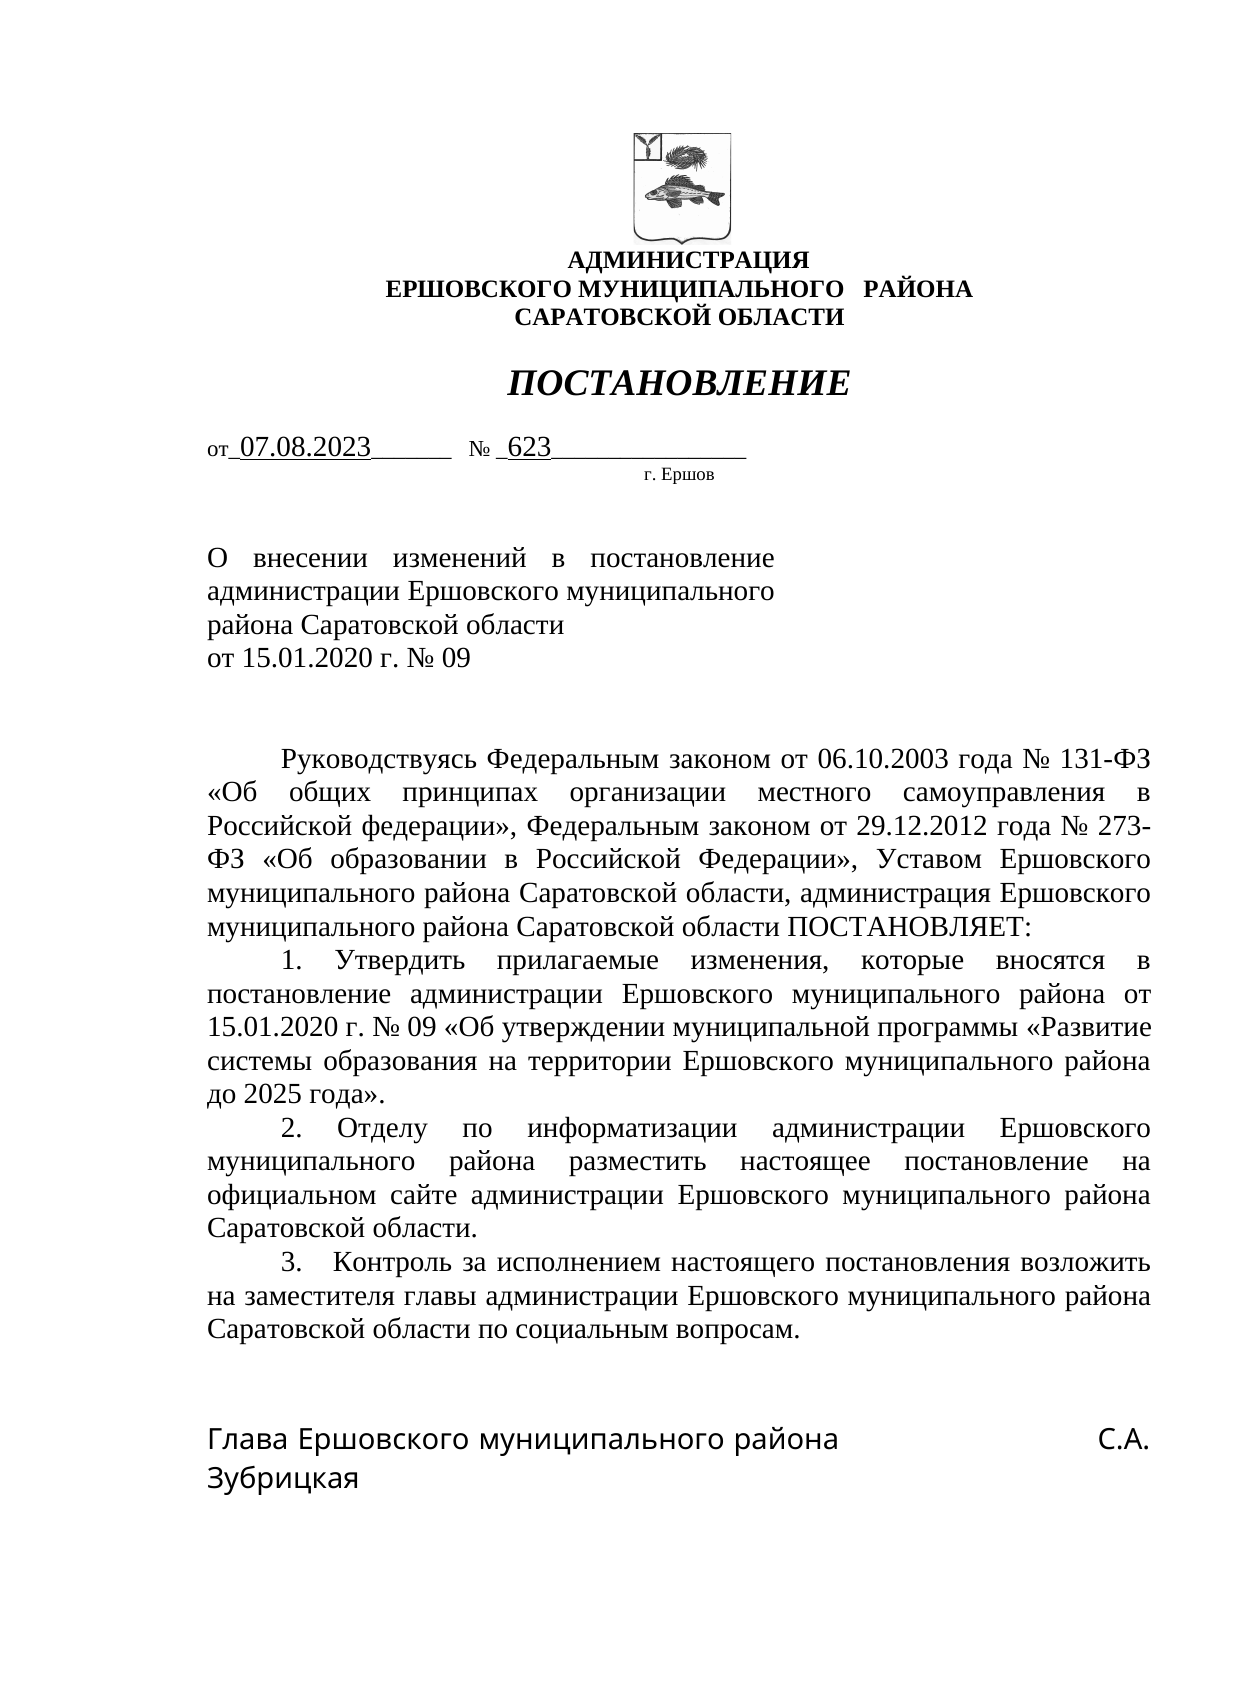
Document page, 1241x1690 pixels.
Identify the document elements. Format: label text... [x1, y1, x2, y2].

table_header О внесении изменений в постановление администрации Ершовского муниципального района Саратовской области от 15.01.2020 г. № 09 [196, 540, 786, 674]
text 2. Отделу по информатизации администрации Ершовского муниципального района разместить настоящее постановление на официальном сайте администрации Ершовского муниципального района Саратовской области. [207, 1110, 1152, 1244]
text Руководствуясь Федеральным законом от 06.10.2003 года № 131-ФЗ «Об общих принципах организации местного самоуправления в Российской федерации», Федеральным законом от 29.12.2012 года № 273-ФЗ «Об образовании в Российской Федерации», Уставом Ершовского муниципального района Саратовской области, администрация Ершовского муниципального района Саратовской области ПОСТАНОВЛЯЕТ: [207, 741, 1152, 942]
text АДМИНИСТРАЦИЯ [207, 245, 1152, 274]
text 1. Утвердить прилагаемые изменения, которые вносятся в постановление администрации Ершовского муниципального района от 15.01.2020 г. № 09 «Об утверждении муниципальной программы «Развитие системы образования на территории Ершовского муниципального района до 2025 года». [207, 942, 1152, 1110]
text г. Ершов [207, 463, 1152, 484]
picture [633, 132, 732, 245]
text 3. Контроль за исполнением настоящего постановления возложить на заместителя главы администрации Ершовского муниципального района Саратовской области по социальным вопросам. [207, 1244, 1152, 1345]
text от_07.08.2023_______ № _623_________________ [207, 429, 1152, 463]
text ЕРШОВСКОГО МУНИЦИПАЛЬНОГО РАЙОНА [207, 274, 1152, 302]
text САРАТОВСКОЙ ОБЛАСТИ [207, 302, 1152, 331]
text Глава Ершовского муниципального района С.А. Зубрицкая [207, 1418, 1152, 1497]
text ПОСТАНОВЛЕНИЕ [207, 360, 1152, 403]
